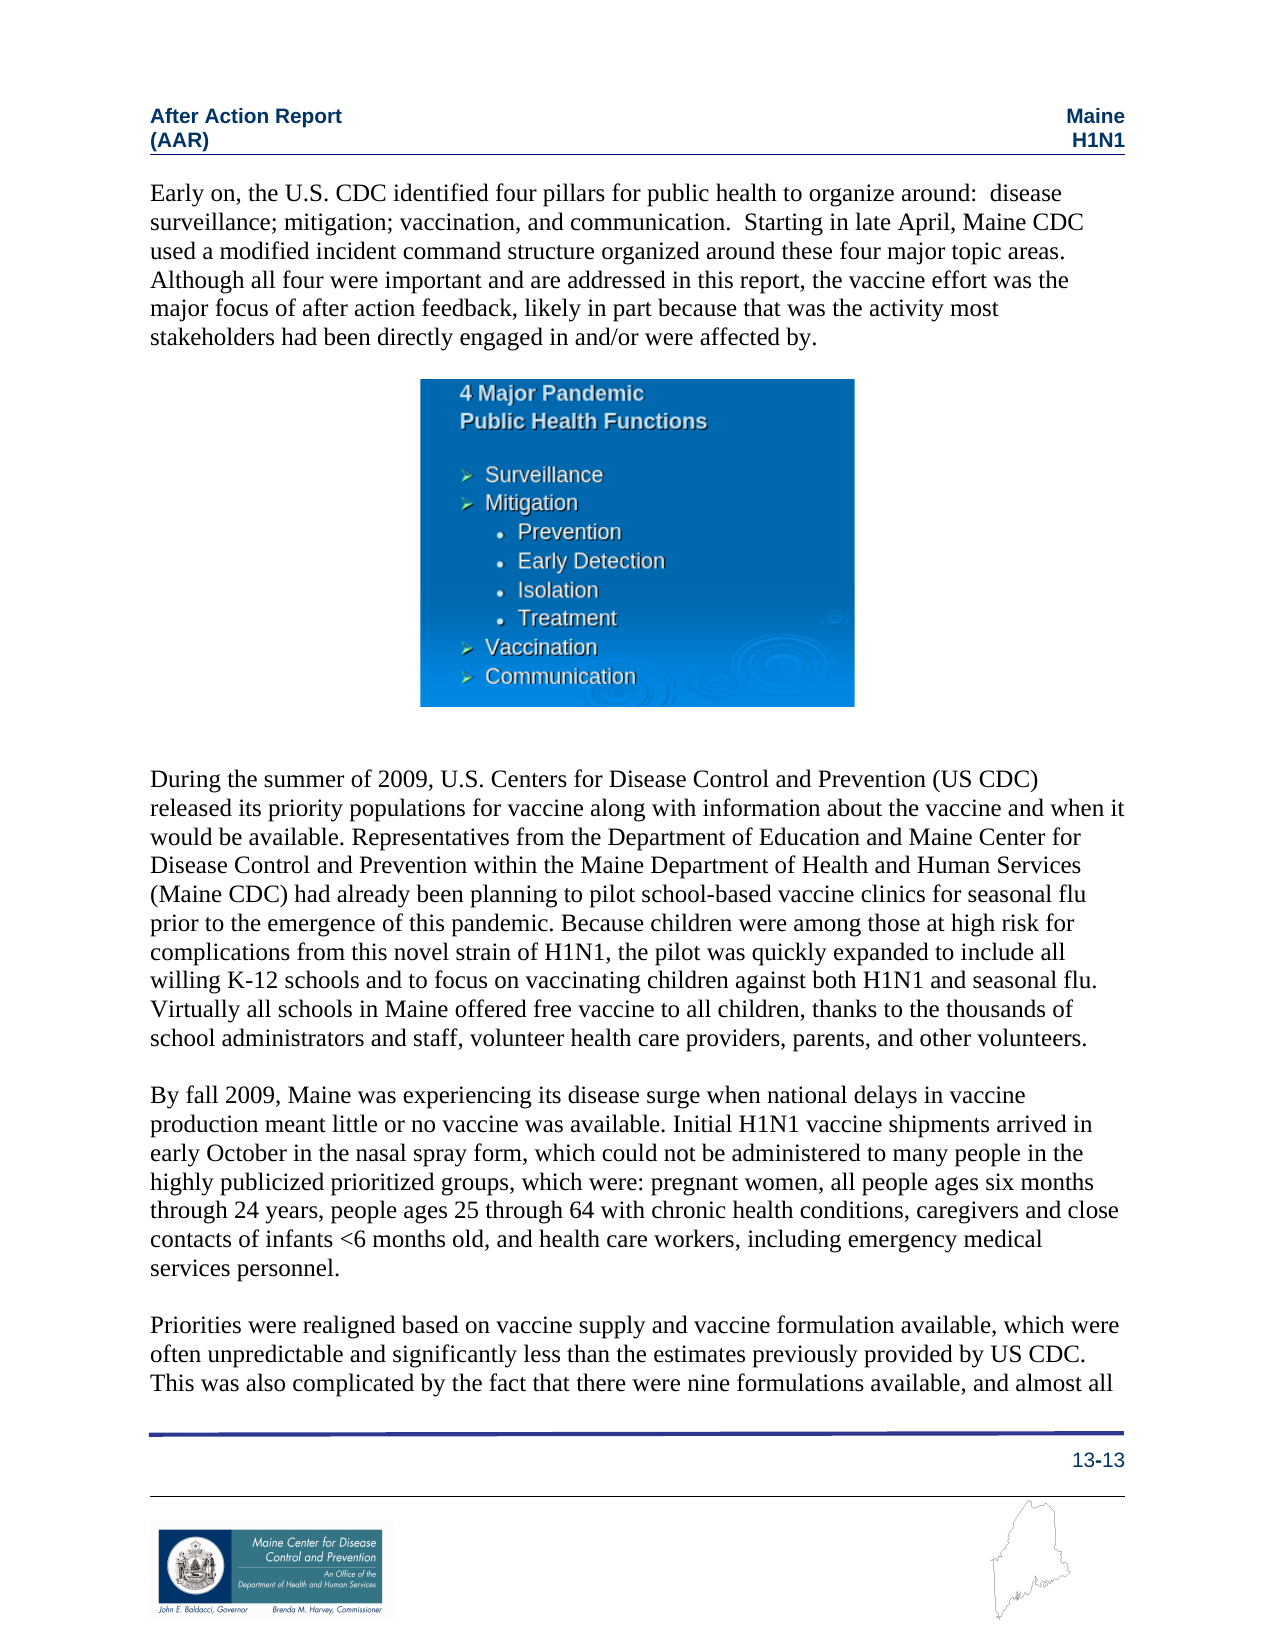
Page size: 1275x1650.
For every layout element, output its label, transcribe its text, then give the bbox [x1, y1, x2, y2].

picture [989, 1499, 1073, 1620]
text During the summer of 2009, U.S. Centers for Disease Control and Prevention (US CDC) released its priority populations for vaccine along with information about the vaccine and when it would be available. Representatives from the Department of Education and for Disease Control and Prevention within the Maine Department of Health and Human Services (Maine CDC) had already been planning to pilot school-based vaccine clinics for seasonal flu prior to the emergence of this pandemic. Because children were among those at high risk for complications from this novel strain of H1N1, the pilot was quickly expanded to include all willing K-12 schools and to focus on vaccinating children against both H1N1 and seasonal flu. Virtually all schools in offered free vaccine to all children, thanks to the thousands of school administrators and staff, volunteer health care providers, parents, and other volunteers. [150, 764, 1125, 1052]
picture [150, 1521, 394, 1620]
text Early on, the U.S. CDC identified four pillars for public health to organize around: disease surveillance; mitigation; vaccination, and communication. Starting in late April, Maine CDC used a modified incident command structure organized around these four major topic areas. Although all four were important and are addressed in this report, the vaccine effort was the major focus of after action feedback, likely in part because that was the activity most stakeholders had been directly engaged in and/or were affected by. [150, 178, 1125, 351]
text By fall 2009, was experiencing its disease surge when national delays in vaccine production meant little or no vaccine was available. Initial H1N1 vaccine shipments arrived in early October in the nasal spray form, which could not be administered to many people in the highly publicized prioritized groups, which were: pregnant women, all people ages six months through 24 years, people ages 25 through 64 with chronic health conditions, caregivers and close contacts of infants <6 months old, and health care workers, including emergency medical services personnel. [150, 1080, 1125, 1282]
